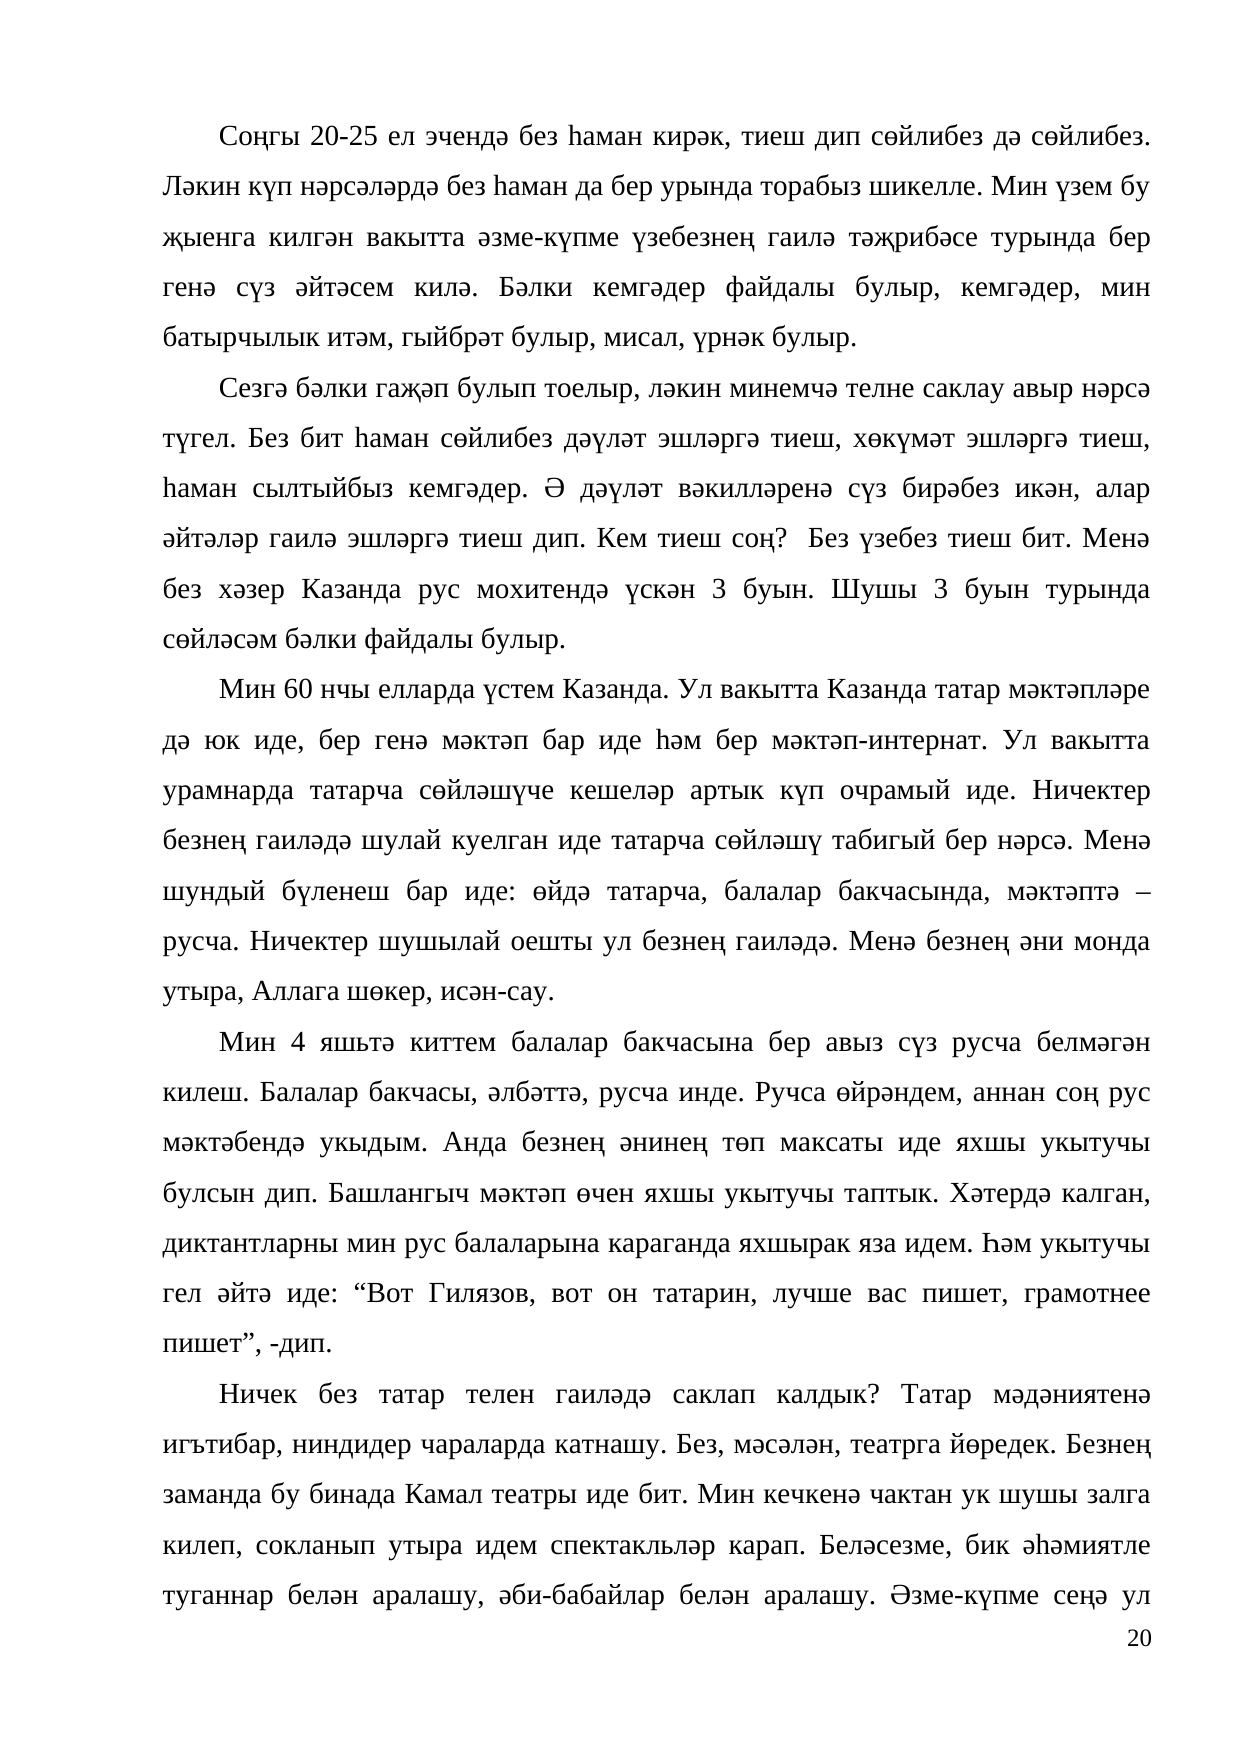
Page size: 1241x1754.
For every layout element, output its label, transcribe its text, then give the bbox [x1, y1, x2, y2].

text Мин 4 яшьтә киттем балалар бакчасына бер авыз сүз русча белмәгән килеш. Балалар бакчасы, әлбәттә, русча инде. Ручса өйрәндем, аннан соң рус мәктәбендә укыдым. Анда безнең әнинең төп максаты иде яхшы укытучы булсын дип. Башлангыч мәктәп өчен яхшы укытучы таптык. Хәтердә калган, диктантларны мин рус балаларына караганда яхшырак яза идем. Һәм укытучы гел әйтә иде: “Вот Гилязов, вот он татарин, лучше вас пишет, грамотнее пишет”, -дип. [162, 1024, 1152, 1359]
text Сезгә бәлки гаҗәп булып тоелыр, ләкин минемчә телне саклау авыр нәрсә түгел. Без бит һаман сөйлибез дәүләт эшләргә тиеш, хөкүмәт эшләргә тиеш, һаман сылтыйбыз кемгәдер. Ә дәүләт вәкилләренә сүз бирәбез икән, алар әйтәләр гаилә эшләргә тиеш дип. Кем тиеш соң? Без үзебез тиеш бит. Менә без хәзер Казанда рус мохитендә үскән 3 буын. Шушы 3 буын турында сөйләсәм бәлки файдалы булыр. [162, 370, 1152, 655]
text Соңгы 20-25 ел эчендә без һаман кирәк, тиеш дип сөйлибез дә сөйлибез. Ләкин күп нәрсәләрдә без һаман да бер урында торабыз шикелле. Мин үзем бу җыенга килгән вакытта әзме-күпме үзебезнең гаилә тәҗрибәсе турында бер генә сүз әйтәсем килә. Бәлки кемгәдер файдалы булыр, кемгәдер, мин батырчылык итәм, гыйбрәт булыр, мисал, үрнәк булыр. [162, 118, 1152, 353]
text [162, 1376, 1152, 1611]
text Мин 60 нчы елларда үстем Казанда. Ул вакытта Казанда татар мәктәпләре дә юк иде, бер генә мәктәп бар иде һәм бер мәктәп-интернат. Ул вакытта урамнарда татарча сөйләшүче кешеләр артык күп очрамый иде. Ничектер безнең гаиләдә шулай куелган иде татарча сөйләшү табигый бер нәрсә. Менә шундый бүленеш бар иде: өйдә татарча, балалар бакчасында, мәктәптә – русча. Ничектер шушылай оешты ул безнең гаиләдә. Менә безнең әни монда утыра, Аллага шөкер, исән-сау. [162, 672, 1152, 1007]
